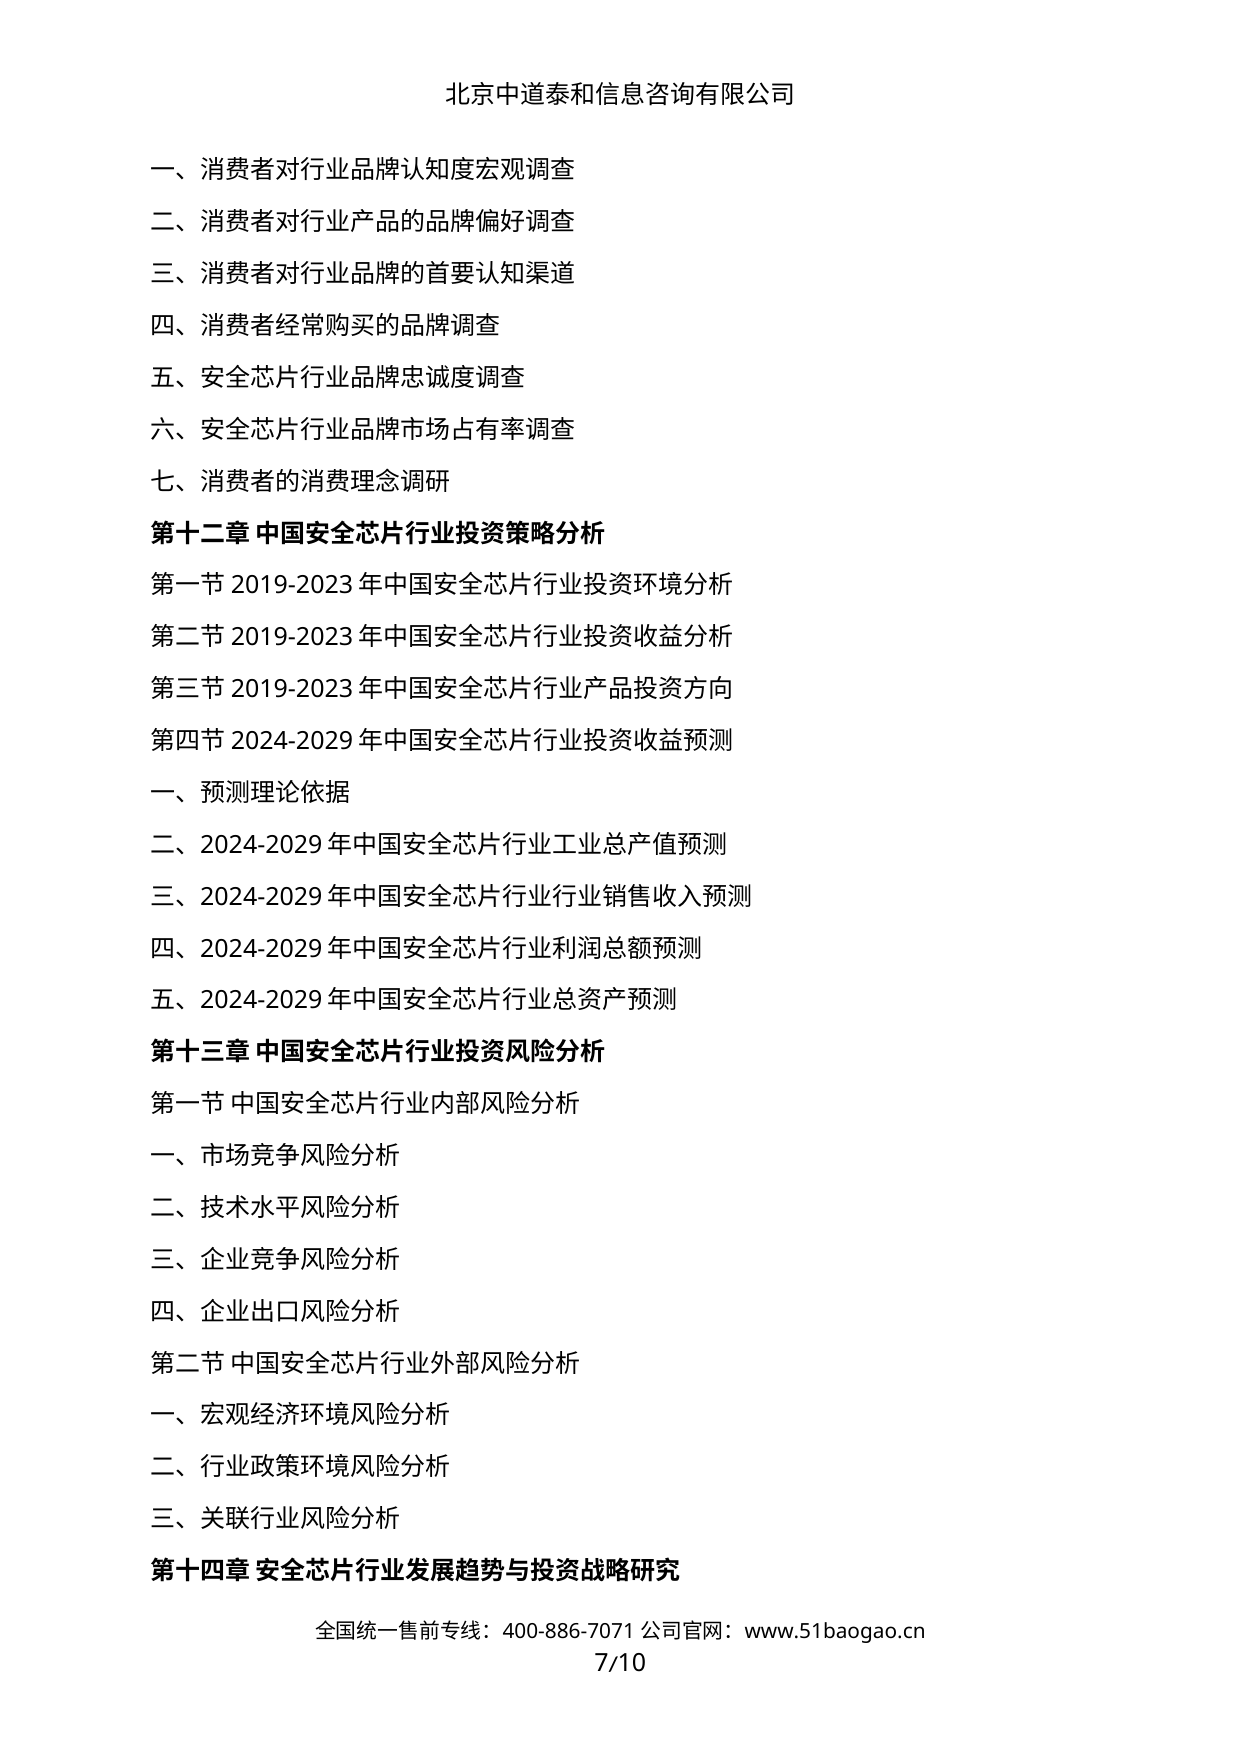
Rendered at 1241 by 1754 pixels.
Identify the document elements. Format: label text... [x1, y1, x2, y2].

text 第十二章 中国安全芯片行业投资策略分析 [150, 513, 1090, 549]
text 第二节 2019-2023年中国安全芯片行业投资收益分析 [150, 617, 1090, 653]
text 四、2024-2029年中国安全芯片行业利润总额预测 [150, 928, 1090, 964]
text 第四节 2024-2029年中国安全芯片行业投资收益预测 [150, 721, 1090, 757]
text 第十四章 安全芯片行业发展趋势与投资战略研究 [150, 1551, 1090, 1587]
text 五、安全芯片行业品牌忠诚度调查 [150, 357, 1090, 394]
text 三、消费者对行业品牌的首要认知渠道 [150, 254, 1090, 290]
text 二、技术水平风险分析 [150, 1187, 1090, 1224]
text 四、企业出口风险分析 [150, 1291, 1090, 1327]
text 三、关联行业风险分析 [150, 1499, 1090, 1535]
text 一、市场竞争风险分析 [150, 1136, 1090, 1172]
text 一、消费者对行业品牌认知度宏观调查 [150, 150, 1090, 186]
text 五、2024-2029年中国安全芯片行业总资产预测 [150, 980, 1090, 1016]
text 第一节 2019-2023年中国安全芯片行业投资环境分析 [150, 565, 1090, 601]
text 二、行业政策环境风险分析 [150, 1447, 1090, 1483]
text 三、2024-2029年中国安全芯片行业行业销售收入预测 [150, 876, 1090, 912]
text 二、消费者对行业产品的品牌偏好调查 [150, 202, 1090, 238]
text 第一节 中国安全芯片行业内部风险分析 [150, 1084, 1090, 1120]
text 第二节 中国安全芯片行业外部风险分析 [150, 1343, 1090, 1379]
text 一、预测理论依据 [150, 772, 1090, 809]
text 一、宏观经济环境风险分析 [150, 1395, 1090, 1431]
text 七、消费者的消费理念调研 [150, 461, 1090, 497]
text 第三节 2019-2023年中国安全芯片行业产品投资方向 [150, 669, 1090, 705]
text 第十三章 中国安全芯片行业投资风险分析 [150, 1032, 1090, 1068]
text 二、2024-2029年中国安全芯片行业工业总产值预测 [150, 824, 1090, 861]
text 六、安全芯片行业品牌市场占有率调查 [150, 409, 1090, 446]
text 三、企业竞争风险分析 [150, 1239, 1090, 1276]
text 四、消费者经常购买的品牌调查 [150, 306, 1090, 342]
